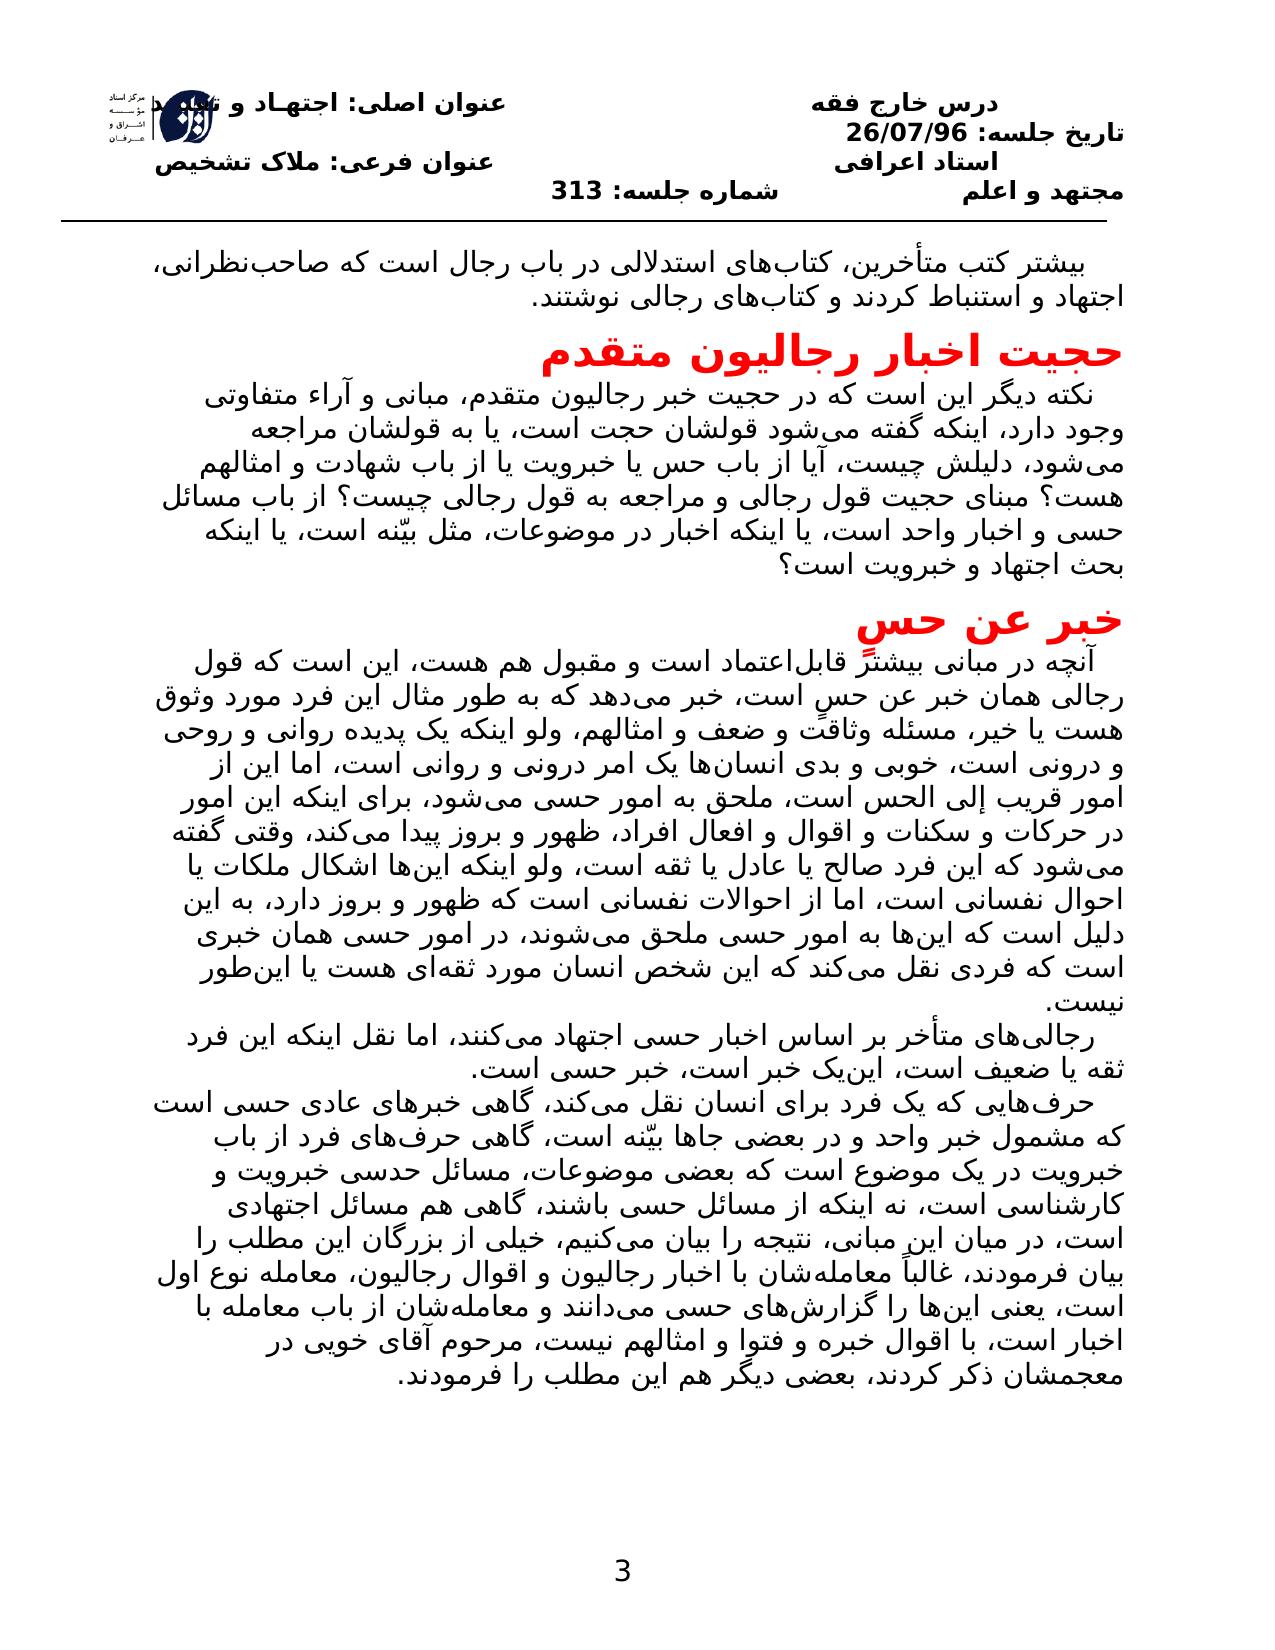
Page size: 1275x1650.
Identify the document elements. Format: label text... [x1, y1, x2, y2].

text رجالی‌های متأخر بر اساس اخبار حسی اجتهاد می‌کنند، اما نقل اینکه این فرد ثقه یا ضعیف است، این‌یک خبر است، خبر حسی است. [150, 1018, 1125, 1086]
picture [102, 86, 215, 146]
text بیشتر کتب متأخرین، کتاب‌های استدلالی در باب رجال است که صاحب‌نظرانی، اجتهاد و استنباط کردند و کتاب‌های رجالی نوشتند. [150, 246, 1125, 314]
text آنچه در مبانی بیشتر قابل‌اعتماد است و مقبول هم هست، این است که قول رجالی همان خبر عن حسٍ است، خبر می‌دهد که به طور مثال این فرد مورد وثوق هست یا خیر، مسئله وثاقت و ضعف و امثالهم، ولو اینکه یک پدیده روانی و روحی و درونی است، خوبی و بدی انسان‌ها یک امر درونی و روانی است، اما این از امور قریب إلی الحس است، ملحق به امور حسی می‌شود، برای اینکه این امور در حرکات و سکنات و اقوال و افعال افراد، ظهور و بروز پیدا می‌کند، وقتی گفته می‌شود که این فرد صالح یا عادل یا ثقه است، ولو اینکه این‌ها اشکال ملکات یا احوال نفسانی است، اما از احوالات نفسانی است که ظهور و بروز دارد، به این دلیل است که این‌ها به امور حسی ملحق می‌شوند، در امور حسی همان خبری است که فردی نقل می‌کند که این شخص انسان مورد ثقه‌ای هست یا این‌طور نیست. [150, 644, 1125, 1018]
subtitle خبر عن حسٍ [150, 593, 1125, 644]
text حرف‌هایی که یک فرد برای انسان نقل می‌کند، گاهی خبرهای عادی حسی است که مشمول خبر واحد و در بعضی جاها بیّنه است، گاهی حرف‌های فرد از باب خبرویت در یک موضوع است که بعضی موضوعات، مسائل حدسی خبرویت و کارشناسی است، نه اینکه از مسائل حسی باشند، گاهی هم مسائل اجتهادی است، در میان این مبانی، نتیجه را بیان می‌کنیم، خیلی از بزرگان این مطلب را بیان فرمودند، غالباً معامله‌شان با اخبار رجالیون و اقوال رجالیون، معامله نوع اول است، یعنی این‌ها را گزارش‌های حسی می‌دانند و معامله‌شان از باب معامله با اخبار است، با اقوال خبره و فتوا و امثالهم نیست، مرحوم آقای خویی در معجمشان ذکر کردند، بعضی دیگر هم این مطلب را فرمودند. [150, 1086, 1125, 1391]
text نکته دیگر این است که در حجیت خبر رجالیون متقدم، مبانی و آراء متفاوتی وجود دارد، اینکه گفته می‌شود قولشان حجت است، یا به قولشان مراجعه می‌شود، دلیلش چیست، آیا از باب حس یا خبرویت یا از باب شهادت و امثالهم هست؟ مبنای حجیت قول رجالی و مراجعه به قول رجالی چیست؟ از باب مسائل حسی و اخبار واحد است، یا اینکه اخبار در موضوعات، مثل بیّنه است، یا اینکه بحث اجتهاد و خبرویت است؟ [150, 377, 1125, 581]
subtitle حجیت اخبار رجالیون متقدم [150, 326, 1125, 377]
